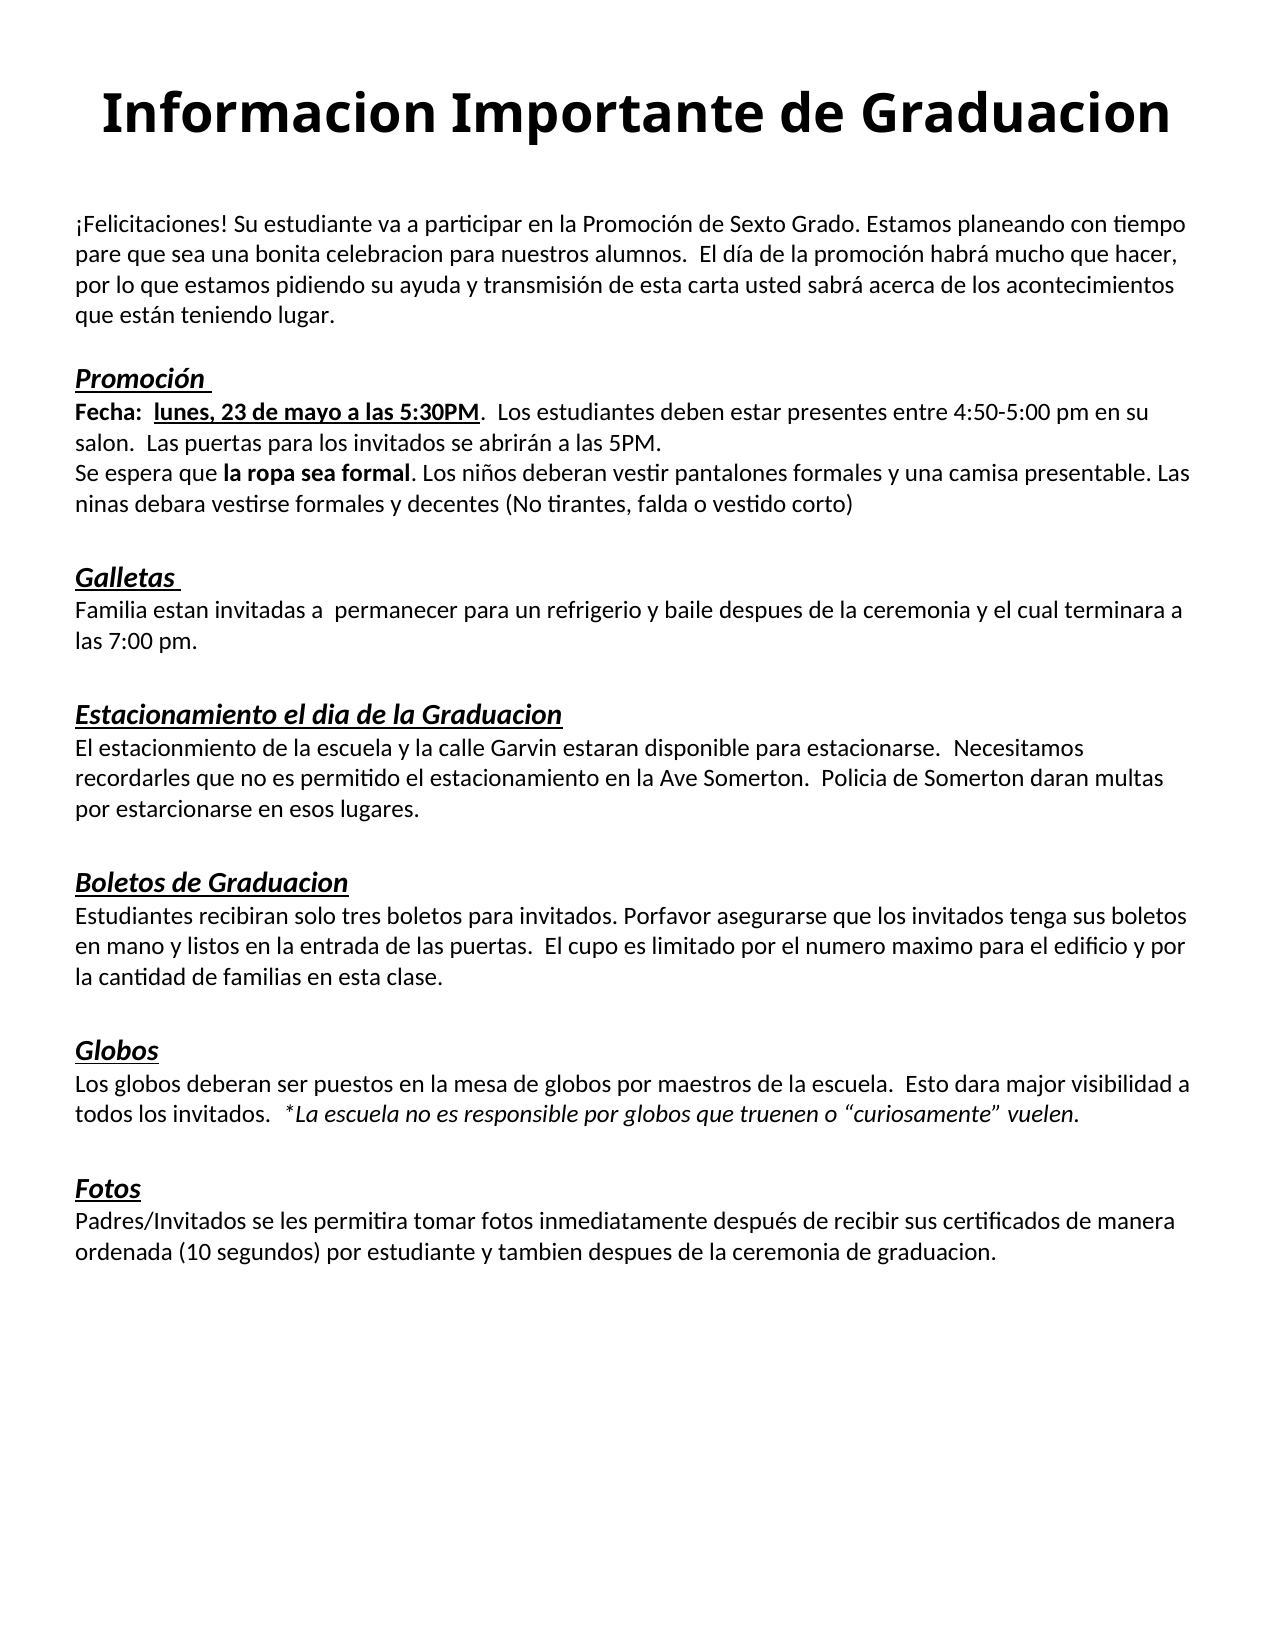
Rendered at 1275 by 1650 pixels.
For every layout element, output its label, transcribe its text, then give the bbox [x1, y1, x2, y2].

text Globos [75, 1032, 1200, 1068]
text El estacionmiento de la escuela y la calle Garvin estaran disponible para estacionarse. Necesitamos recordarles que no es permitido el estacionamiento en la Ave Somerton. Policia de Somerton daran multas por estarcionarse en esos lugares. [75, 732, 1200, 824]
text Galletas [75, 559, 1200, 595]
text Boletos de Graduacion [75, 864, 1200, 900]
list Familia estan invitadas a permanecer para un refrigerio y baile despues de la ceremonia y el cual terminara a las 7:00 pm. [75, 595, 1200, 656]
list Se espera que la ropa sea formal. Los niños deberan vestir pantalones formales y una camisa presentable. Las ninas debara vestirse formales y decentes (No tirantes, falda o vestido corto) [75, 457, 1200, 518]
text Los globos deberan ser puestos en la mesa de globos por maestros de la escuela. Esto dara major visibilidad a todos los invitados. *La escuela no es responsible por globos que truenen o “curiosamente” vuelen. [75, 1068, 1200, 1129]
text Promoción [75, 361, 1200, 396]
list Fecha: lunes, 23 de mayo a las 5:30PM. Los estudiantes deben estar presentes entre 4:50-5:00 pm en su salon. Las puertas para los invitados se abrirán a las 5PM. [75, 396, 1200, 457]
text Estacionamiento el dia de la Graduacion [75, 696, 1200, 732]
text Padres/Invitados se les permitira tomar fotos inmediatamente después de recibir sus certificados de manera ordenada (10 segundos) por estudiante y tambien despues de la ceremonia de graduacion. [75, 1205, 1200, 1266]
list ¡Felicitaciones! Su estudiante va a participar en la Promoción de Sexto Grado. Estamos planeando con tiempo pare que sea una bonita celebracion para nuestros alumnos. El día de la promoción habrá mucho que hacer, por lo que estamos pidiendo su ayuda y transmisión de esta carta usted sabrá acerca de los acontecimientos que están teniendo lugar. [75, 208, 1200, 330]
text Fotos [75, 1170, 1200, 1205]
text Estudiantes recibiran solo tres boletos para invitados. Porfavor asegurarse que los invitados tenga sus boletos en mano y listos en la entrada de las puertas. El cupo es limitado por el numero maximo para el edificio y por la cantidad de familias en esta clase. [75, 900, 1200, 992]
